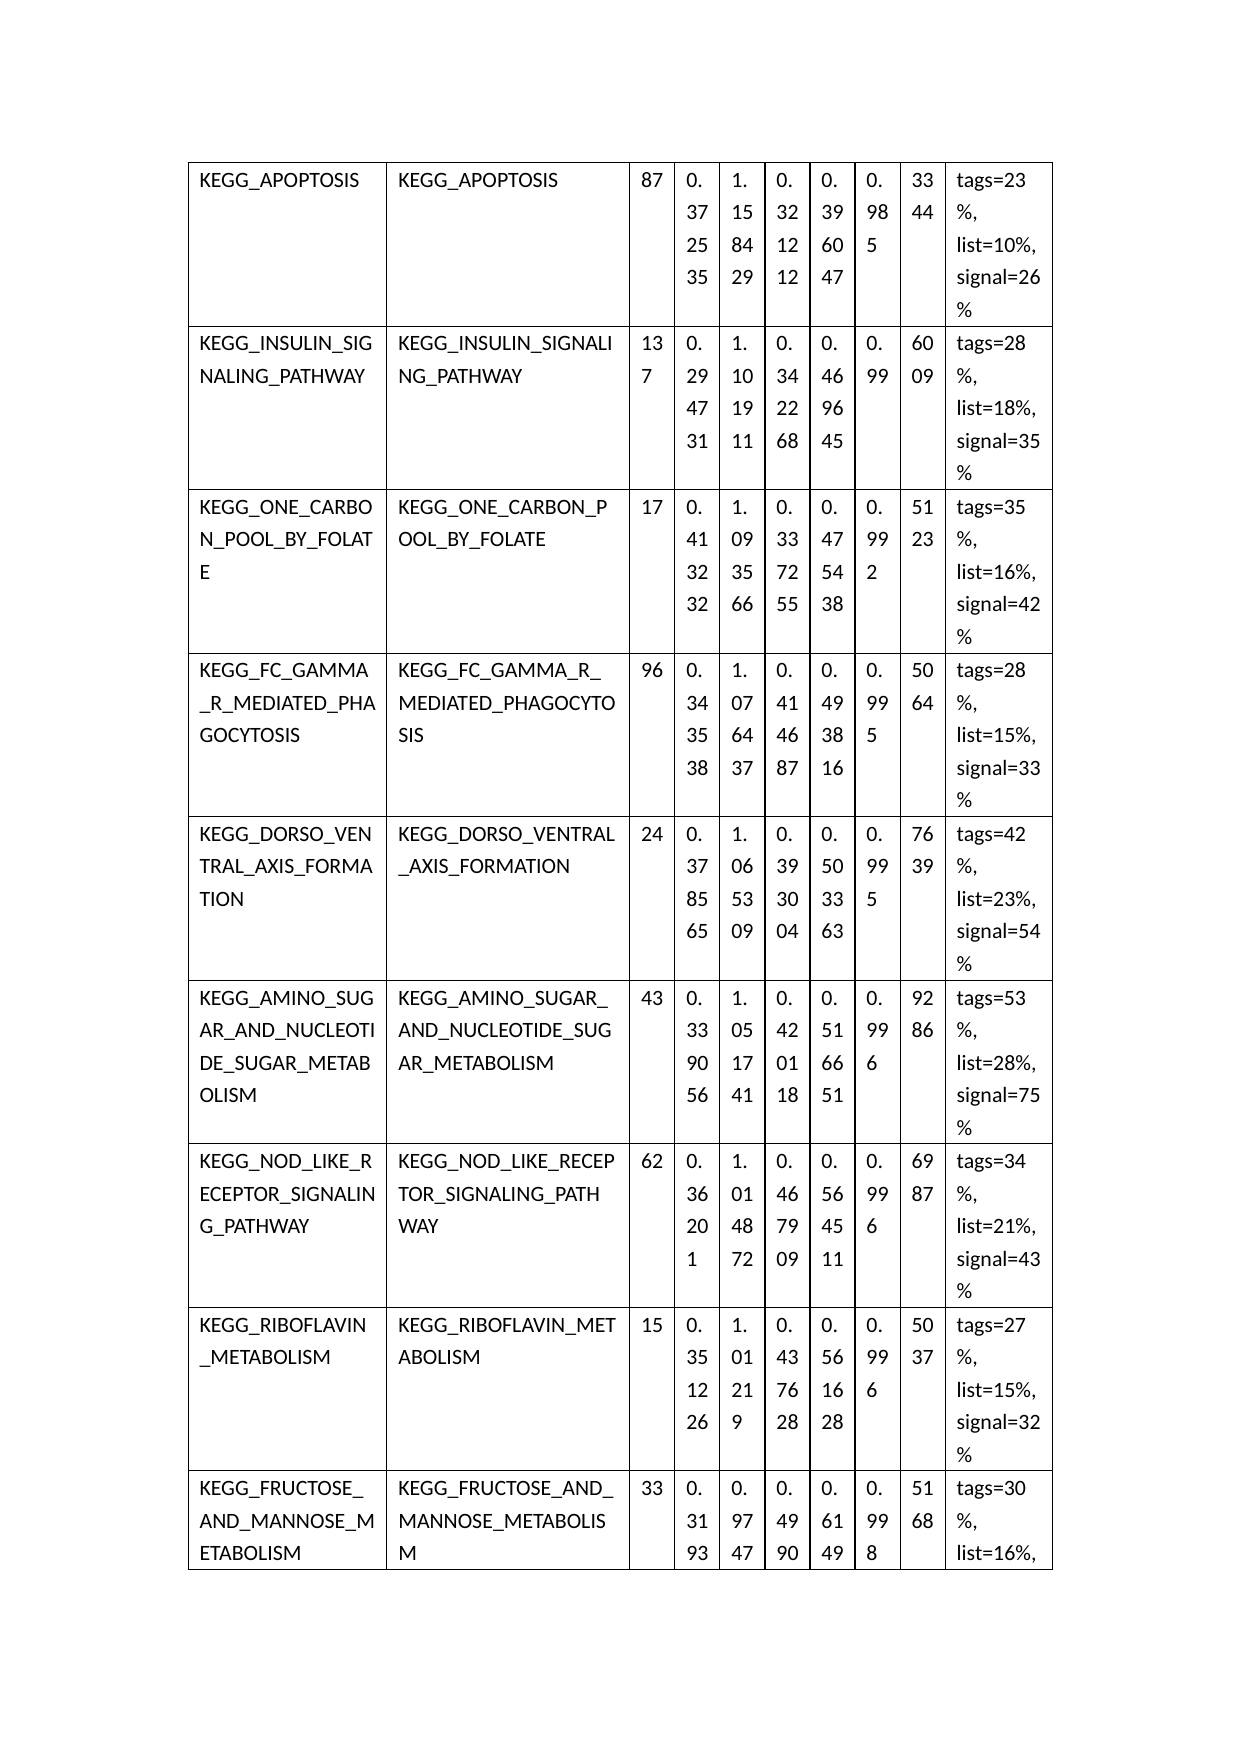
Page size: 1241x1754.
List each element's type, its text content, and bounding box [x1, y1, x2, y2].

table_cell 0.337255 [766, 490, 809, 653]
table_cell 0.99 [856, 327, 900, 489]
table_cell 0.985 [856, 163, 900, 326]
table_cell tags=35%, list=16%, signal=42% [946, 490, 1052, 653]
table_cell 0.36201 [675, 1144, 719, 1307]
table_cell 62 [630, 1144, 674, 1307]
table_cell 96 [630, 654, 674, 816]
table_cell 0.995 [856, 654, 900, 816]
table_cell 0.414687 [766, 654, 809, 816]
table_cell 6009 [901, 327, 945, 489]
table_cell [387, 1471, 629, 1569]
table_cell 33 [630, 1471, 674, 1569]
table_cell 6987 [901, 1144, 945, 1307]
table_cell 0.294731 [675, 327, 719, 489]
table_cell 0.378565 [675, 817, 719, 980]
table_cell 0.343538 [675, 654, 719, 816]
table_cell tags=42%, list=23%, signal=54% [946, 817, 1052, 980]
table_cell KEGG_NOD_LIKE_RECEPTOR_SIGNALING_PATHWAY [387, 1144, 629, 1307]
table_cell KEGG_APOPTOSIS [189, 163, 386, 326]
table_cell 0.413232 [675, 490, 719, 653]
table_cell 0.516651 [811, 981, 854, 1143]
table_cell 0.974724 [720, 1471, 764, 1569]
table_cell 0.996 [856, 1144, 900, 1307]
table_cell tags=53%, list=28%, signal=75% [946, 981, 1052, 1143]
table_cell 1.01219 [720, 1308, 764, 1470]
table_cell KEGG_RIBOFLAVIN_METABOLISM [387, 1308, 629, 1470]
table_cell KEGG_DORSO_VENTRAL_AXIS_FORMATION [189, 817, 386, 980]
table_cell 0.393004 [766, 817, 809, 980]
table_cell 0.319329 [675, 1471, 719, 1569]
table_cell 0.561628 [811, 1308, 854, 1470]
table_cell 137 [630, 327, 674, 489]
table_cell 1.101911 [720, 327, 764, 489]
table_cell 24 [630, 817, 674, 980]
table_cell 1.093566 [720, 490, 764, 653]
table_cell 9286 [901, 981, 945, 1143]
table_cell 15 [630, 1308, 674, 1470]
table_cell 0.996 [856, 981, 900, 1143]
table_cell 0.342268 [766, 327, 809, 489]
table_cell 0.396047 [811, 163, 854, 326]
table_cell 0.493816 [811, 654, 854, 816]
table_cell 0.499029 [766, 1471, 809, 1569]
table_cell KEGG_FC_GAMMA_R_MEDIATED_PHAGOCYTOSIS [387, 654, 629, 816]
table_cell 43 [630, 981, 674, 1143]
table_cell 3344 [901, 163, 945, 326]
table_cell 87 [630, 163, 674, 326]
table_cell tags=27%, list=15%, signal=32% [946, 1308, 1052, 1470]
table_cell 0.992 [856, 490, 900, 653]
table_cell 5064 [901, 654, 945, 816]
table_cell tags=23%, list=10%, signal=26% [946, 163, 1052, 326]
table_cell 0.437628 [766, 1308, 809, 1470]
table_cell tags=34%, list=21%, signal=43% [946, 1144, 1052, 1307]
table_cell 5168 [901, 1471, 945, 1569]
table_cell 0.614956 [811, 1471, 854, 1569]
table_cell 1.014872 [720, 1144, 764, 1307]
table_cell 0.998 [856, 1471, 900, 1569]
table_cell 0.475438 [811, 490, 854, 653]
table_cell tags=28%, list=15%, signal=33% [946, 654, 1052, 816]
table_cell 1.051741 [720, 981, 764, 1143]
table_cell 0.469645 [811, 327, 854, 489]
table_cell 0.351226 [675, 1308, 719, 1470]
table_cell KEGG_RIBOFLAVIN_METABOLISM [189, 1308, 386, 1470]
table_cell KEGG_INSULIN_SIGNALING_PATHWAY [189, 327, 386, 489]
table_cell 5037 [901, 1308, 945, 1470]
table_cell 0.564511 [811, 1144, 854, 1307]
table_cell 0.995 [856, 817, 900, 980]
table_cell 0.503363 [811, 817, 854, 980]
table_cell 0.420118 [766, 981, 809, 1143]
table_cell 0.339056 [675, 981, 719, 1143]
table_cell 7639 [901, 817, 945, 980]
table_cell KEGG_ONE_CARBON_POOL_BY_FOLATE [189, 490, 386, 653]
table_cell KEGG_NOD_LIKE_RECEPTOR_SIGNALING_PATHWAY [189, 1144, 386, 1307]
table_cell 0.996 [856, 1308, 900, 1470]
table_cell KEGG_DORSO_VENTRAL_AXIS_FORMATION [387, 817, 629, 980]
table_cell KEGG_FC_GAMMA_R_MEDIATED_PHAGOCYTOSIS [189, 654, 386, 816]
table_cell 1.158429 [720, 163, 764, 326]
table_cell KEGG_ONE_CARBON_POOL_BY_FOLATE [387, 490, 629, 653]
table_cell KEGG_AMINO_SUGAR_AND_NUCLEOTIDE_SUGAR_METABOLISM [189, 981, 386, 1143]
table_cell tags=28%, list=18%, signal=35% [946, 327, 1052, 489]
table_cell KEGG_AMINO_SUGAR_AND_NUCLEOTIDE_SUGAR_METABOLISM [387, 981, 629, 1143]
table_cell 1.065309 [720, 817, 764, 980]
table_cell 1.076437 [720, 654, 764, 816]
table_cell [946, 1471, 1052, 1569]
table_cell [189, 1471, 386, 1569]
table_cell KEGG_INSULIN_SIGNALING_PATHWAY [387, 327, 629, 489]
table_cell 5123 [901, 490, 945, 653]
table_cell 17 [630, 490, 674, 653]
table_cell KEGG_APOPTOSIS [387, 163, 629, 326]
table_cell 0.467909 [766, 1144, 809, 1307]
table_cell 0.321212 [766, 163, 809, 326]
table_cell 0.372535 [675, 163, 719, 326]
